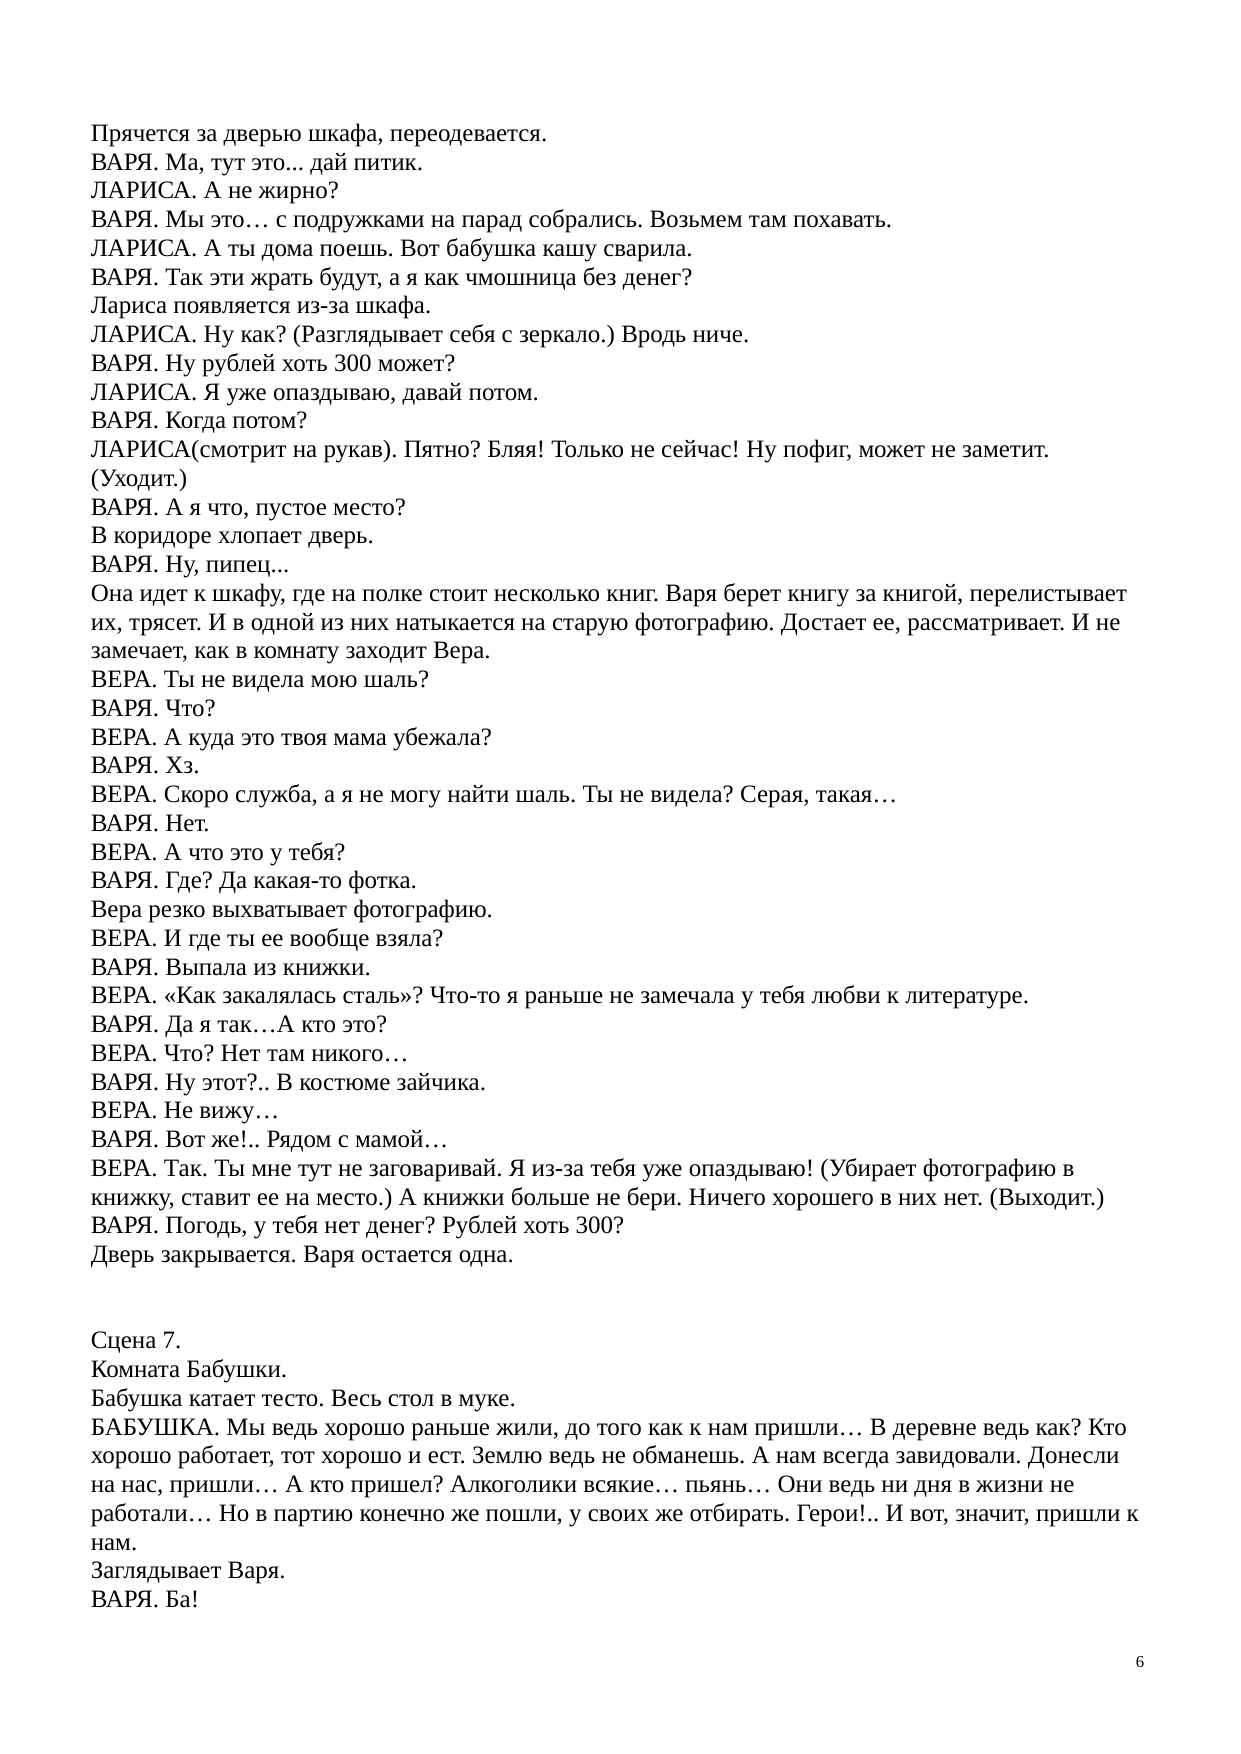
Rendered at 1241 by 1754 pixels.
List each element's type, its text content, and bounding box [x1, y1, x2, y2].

text Сцена 7. [91, 1326, 1144, 1354]
text ВЕРА. Скоро служба, а я не могу найти шаль. Ты не видела? Серая, такая… [91, 779, 1144, 808]
text ВАРЯ. Ба! [91, 1584, 1144, 1613]
text ВАРЯ. Мы это… с подружками на парад собрались. Возьмем там похавать. [91, 204, 1144, 233]
text Вера резко выхватывает фотографию. [91, 894, 1144, 923]
text ВЕРА. «Как закалялась сталь»? Что-то я раньше не замечала у тебя любви к литературе. [91, 981, 1144, 1009]
text ВАРЯ. Выпала из книжки. [91, 952, 1144, 981]
text ЛАРИСА(смотрит на рукав). Пятно? Бляя! Только не сейчас! Ну пофиг, может не заметит. (Уходит.) [91, 434, 1144, 492]
text Она идет к шкафу, где на полке стоит несколько книг. Варя берет книгу за книгой, перелистывает их, трясет. И в одной из них натыкается на старую фотографию. Достает ее, рассматривает. И не замечает, как в комнату заходит Вера. [91, 578, 1144, 664]
text ВАРЯ. Когда потом? [91, 406, 1144, 434]
text Прячется за дверью шкафа, переодевается. [91, 118, 1144, 147]
text ВЕРА. Ты не видела мою шаль? [91, 664, 1144, 693]
text Комната Бабушки. [91, 1354, 1144, 1383]
text ЛАРИСА. Я уже опаздываю, давай потом. [91, 377, 1144, 406]
text В коридоре хлопает дверь. [91, 521, 1144, 549]
text ВАРЯ. Что? [91, 693, 1144, 722]
text ЛАРИСА. А не жирно? [91, 176, 1144, 204]
text ЛАРИСА. А ты дома поешь. Вот бабушка кашу сварила. [91, 233, 1144, 262]
text ВАРЯ. Ну этот?.. В костюме зайчика. [91, 1067, 1144, 1096]
text Лариса появляется из-за шкафа. [91, 291, 1144, 319]
text ВЕРА. А куда это твоя мама убежала? [91, 722, 1144, 751]
text БАБУШКА. Мы ведь хорошо раньше жили, до того как к нам пришли… В деревне ведь как? Кто хорошо работает, тот хорошо и ест. Землю ведь не обманешь. А нам всегда завидовали. Донесли на нас, пришли… А кто пришел? Алкоголики всякие… пьянь… Они ведь ни дня в жизни не работали… Но в партию конечно же пошли, у своих же отбирать. Герои!.. И вот, значит, пришли к нам. [91, 1412, 1144, 1556]
text ВАРЯ. Ма, тут это... дай питик. [91, 147, 1144, 176]
text ВАРЯ. Так эти жрать будут, а я как чмошница без денег? [91, 262, 1144, 291]
text ВАРЯ. Нет. [91, 808, 1144, 837]
text ВЕРА. Не вижу… [91, 1096, 1144, 1124]
text Заглядывает Варя. [91, 1556, 1144, 1584]
text ВАРЯ. Ну рублей хоть 300 может? [91, 348, 1144, 377]
text ЛАРИСА. Ну как? (Разглядывает себя с зеркало.) Вродь ниче. [91, 319, 1144, 348]
text ВЕРА. Что? Нет там никого… [91, 1038, 1144, 1067]
text Бабушка катает тесто. Весь стол в муке. [91, 1383, 1144, 1412]
text ВЕРА. Так. Ты мне тут не заговаривай. Я из-за тебя уже опаздываю! (Убирает фотографию в книжку, ставит ее на место.) А книжки больше не бери. Ничего хорошего в них нет. (Выходит.) [91, 1153, 1144, 1211]
text ВАРЯ. Да я так…А кто это? [91, 1009, 1144, 1038]
text ВАРЯ. Ну, пипец... [91, 549, 1144, 578]
text ВАРЯ. Где? Да какая-то фотка. [91, 866, 1144, 894]
text ВЕРА. А что это у тебя? [91, 837, 1144, 866]
text ВАРЯ. А я что, пустое место? [91, 492, 1144, 521]
text Дверь закрывается. Варя остается одна. [91, 1239, 1144, 1268]
text ВАРЯ. Погодь, у тебя нет денег? Рублей хоть 300? [91, 1211, 1144, 1239]
text ВАРЯ. Вот же!.. Рядом с мамой… [91, 1124, 1144, 1153]
text ВАРЯ. Хз. [91, 751, 1144, 779]
text ВЕРА. И где ты ее вообще взяла? [91, 923, 1144, 952]
